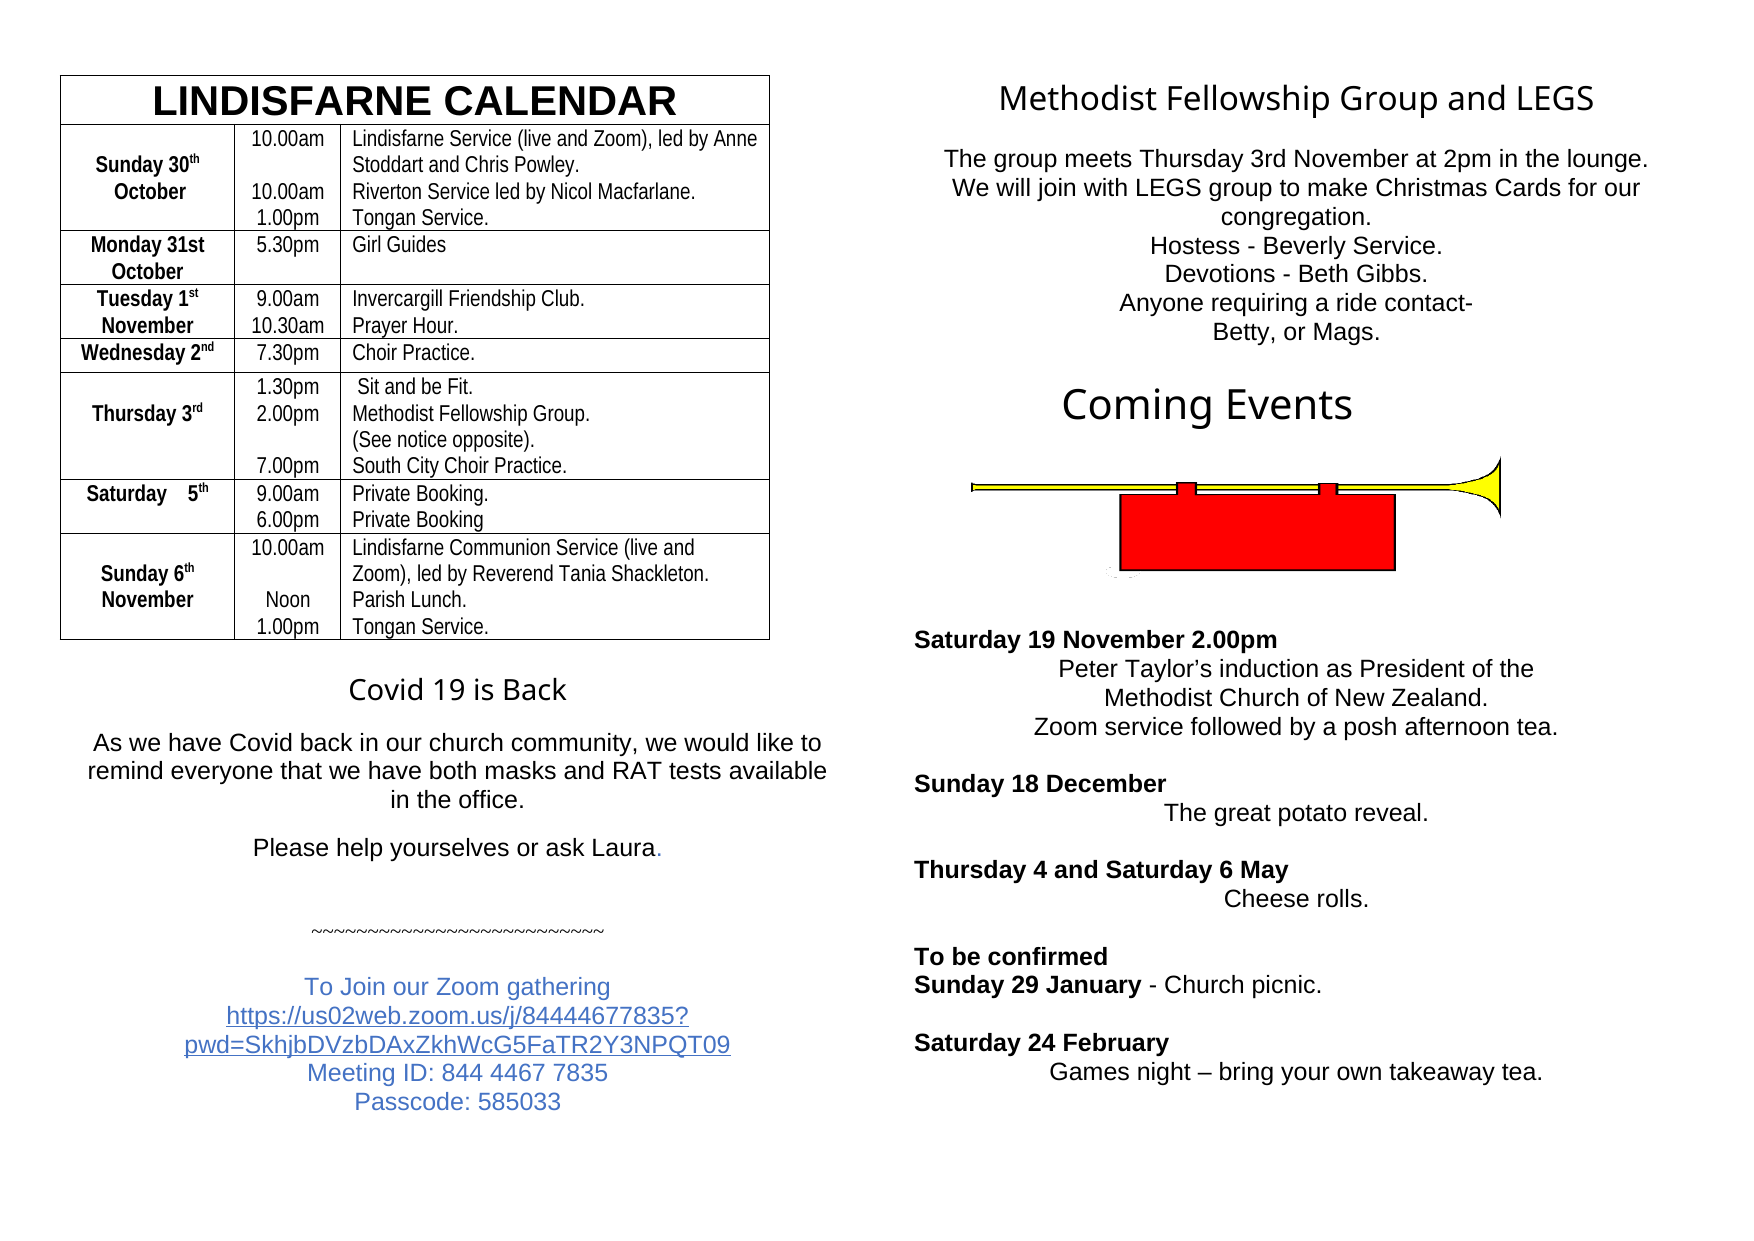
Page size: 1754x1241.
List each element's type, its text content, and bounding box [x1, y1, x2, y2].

table_cell Invercargill Friendship Club. Prayer Hour. [341, 285, 769, 338]
text Methodist Church of New Zealand. [914, 683, 1679, 712]
text Covid 19 is Back [75, 669, 840, 708]
text We will join with LEGS group to make Christmas Cards for our [914, 173, 1679, 202]
text Zoom service followed by a posh afternoon tea. [914, 712, 1679, 740]
text As we have Covid back in our church community, we would like to remind everyone that we have both masks and RAT tests available in the office. [75, 728, 840, 814]
text congregation. [914, 202, 1679, 231]
table_cell Tuesday 1st November [61, 285, 234, 338]
text The group meets Thursday 3rd November at 2pm in the lounge. [914, 144, 1679, 173]
table_cell Lindisfarne Service (live and Zoom), led by Anne Stoddart and Chris Powley. Riverton Service led by Nicol Macfarlane. Tongan Service. [341, 125, 769, 230]
table_header LINDISFARNE CALENDAR [61, 76, 769, 124]
text Coming Events [914, 374, 1679, 431]
text Saturday 24 February [914, 1028, 1679, 1057]
table_cell Thursday 3rd [61, 373, 234, 479]
table_cell Sunday 30th October [61, 125, 234, 230]
text Sunday 29 January - Church picnic. [914, 970, 1679, 999]
text Please help yourselves or ask Laura. [75, 833, 840, 862]
text Peter Taylor’s induction as President of the [914, 654, 1679, 683]
table_cell 1.30pm 2.00pm 7.00pm [235, 373, 340, 479]
text ~~~~~~~~~~~~~~~~~~~~~~~~~~ [75, 919, 840, 943]
text Methodist Fellowship Group and LEGS [914, 75, 1679, 120]
table_cell 5.30pm [235, 231, 340, 284]
table_cell 7.30pm [235, 339, 340, 372]
text Thursday 4 and Saturday 6 May [914, 855, 1679, 884]
text To Join our Zoom gathering https://us02web.zoom.us/j/84444677835?pwd=SkhjbDVzbDAxZkhWcG5FaTR2Y3NPQT09 Meeting ID: 844 4467 7835 [75, 972, 840, 1087]
picture [971, 455, 1501, 578]
table_cell Sunday 6th November [61, 534, 234, 639]
table_cell Saturday 5th [61, 480, 234, 532]
text Passcode: 585033 [75, 1087, 840, 1116]
table_cell 9.00am 6.00pm [235, 480, 340, 532]
text To be confirmed [914, 942, 1679, 970]
table_cell 10.00am 10.00am 1.00pm [235, 125, 340, 230]
table_cell Choir Practice. [341, 339, 769, 372]
text Cheese rolls. [914, 884, 1679, 913]
table_cell Monday 31st October [61, 231, 234, 284]
table_cell 10.00am Noon 1.00pm [235, 534, 340, 639]
table_cell Wednesday 2nd [61, 339, 234, 372]
table_cell Sit and be Fit. Methodist Fellowship Group. (See notice opposite). South City Choir Practice. [341, 373, 769, 479]
text Hostess - Beverly Service. [914, 231, 1679, 259]
text Games night – bring your own takeaway tea. [914, 1057, 1679, 1085]
table_cell Private Booking. Private Booking [341, 480, 769, 532]
text Saturday 19 November 2.00pm [914, 625, 1679, 654]
text The great potato reveal. [914, 798, 1679, 827]
text Devotions - Beth Gibbs. [914, 259, 1679, 288]
table_cell Girl Guides [341, 231, 769, 284]
text Anyone requiring a ride contact- [914, 288, 1679, 317]
table_cell Lindisfarne Communion Service (live and Zoom), led by Reverend Tania Shackleton. Parish Lunch. Tongan Service. [341, 534, 769, 639]
table_cell 9.00am 10.30am [235, 285, 340, 338]
text Sunday 18 December [914, 769, 1679, 798]
text Betty, or Mags. [914, 317, 1679, 346]
